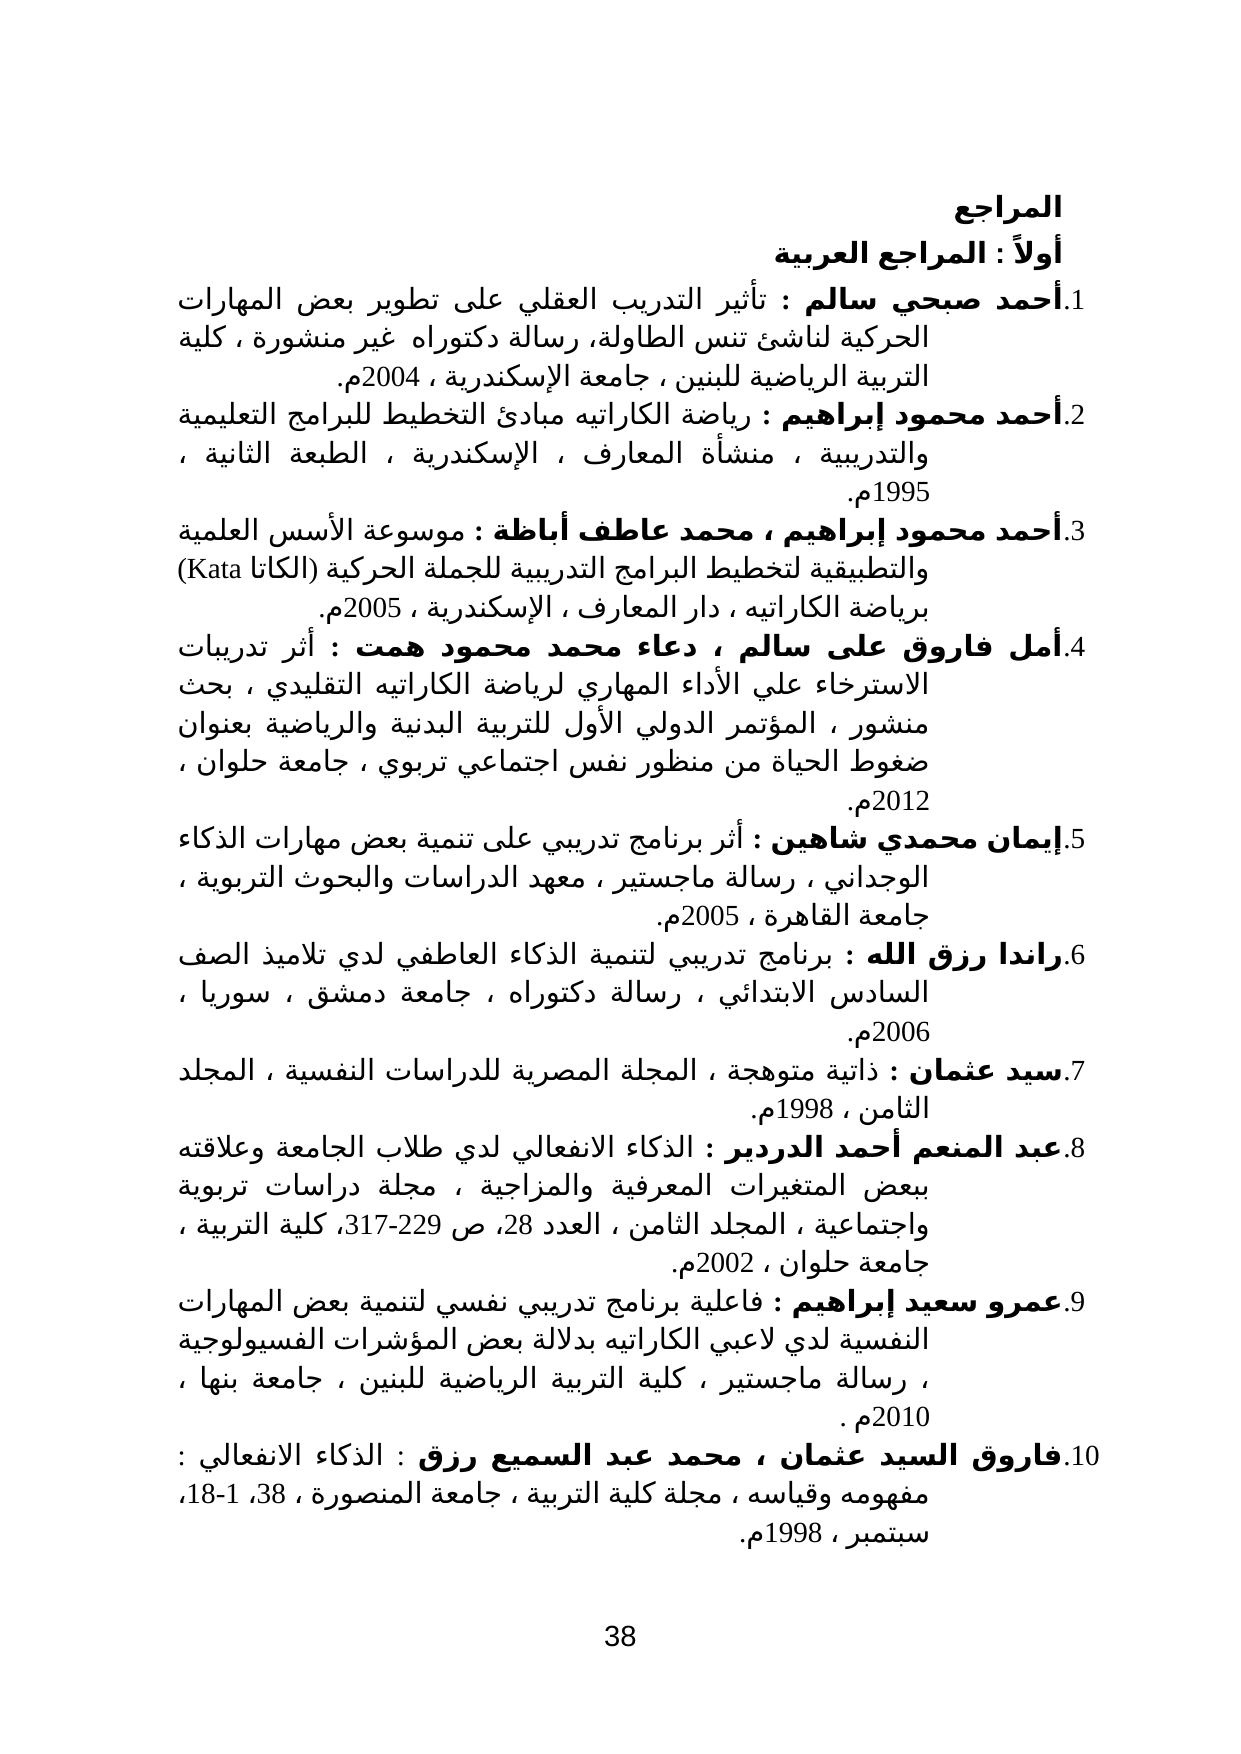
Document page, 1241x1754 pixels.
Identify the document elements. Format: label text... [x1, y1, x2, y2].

text المراجع [177, 190, 1063, 223]
list أحمد صبحي سالم : تأثير التدريب العقلي على تطوير بعض المهارات الحركية لناشئ تنس الطاولة، رسالة دكتوراه غير منشورة ، كلية التربية الرياضية للبنين ، جامعة الإسكندرية ، 2004م. [177, 282, 1063, 392]
list أحمد محمود إبراهيم ، محمد عاطف أباظة : موسوعة الأسس العلمية والتطبيقية لتخطيط البرامج التدريبية للجملة الحركية (الكاتا Kata) برياضة الكاراتيه ، دار المعارف ، الإسكندرية ، 2005م. [177, 513, 1063, 624]
list راندا رزق الله : برنامج تدريبي لتنمية الذكاء العاطفي لدي تلاميذ الصف السادس الابتدائي ، رسالة دكتوراه ، جامعة دمشق ، سوريا ، 2006م. [177, 937, 1063, 1048]
list إيمان محمدي شاهين : أثر برنامج تدريبي على تنمية بعض مهارات الذكاء الوجداني ، رسالة ماجستير ، معهد الدراسات والبحوث التربوية ، جامعة القاهرة ، 2005م. [177, 821, 1063, 932]
text أولاً : المراجع العربية [177, 236, 1063, 269]
list أمل فاروق على سالم ، دعاء محمد محمود همت : أثر تدريبات الاسترخاء علي الأداء المهاري لرياضة الكاراتيه التقليدي ، بحث منشور ، المؤتمر الدولي الأول للتربية البدنية والرياضية بعنوان ضغوط الحياة من منظور نفس اجتماعي تربوي ، جامعة حلوان ، 2012م. [177, 629, 1063, 816]
list أحمد محمود إبراهيم : رياضة الكاراتيه مبادئ التخطيط للبرامج التعليمية والتدريبية ، منشأة المعارف ، الإسكندرية ، الطبعة الثانية ، 1995م. [177, 397, 1063, 508]
list فاروق السيد عثمان ، محمد عبد السميع رزق : الذكاء الانفعالي : مفهومه وقياسه ، مجلة كلية التربية ، جامعة المنصورة ، 38، 1-18، سبتمبر ، 1998م. [177, 1438, 1063, 1549]
list سيد عثمان : ذاتية متوهجة ، المجلة المصرية للدراسات النفسية ، المجلد الثامن ، 1998م. [177, 1053, 1063, 1125]
list عمرو سعيد إبراهيم : فاعلية برنامج تدريبي نفسي لتنمية بعض المهارات النفسية لدي لاعبي الكاراتيه بدلالة بعض المؤشرات الفسيولوجية ، رسالة ماجستير ، كلية التربية الرياضية للبنين ، جامعة بنها ، 2010م . [177, 1284, 1063, 1433]
list عبد المنعم أحمد الدردير : الذكاء الانفعالي لدي طلاب الجامعة وعلاقته ببعض المتغيرات المعرفية والمزاجية ، مجلة دراسات تربوية واجتماعية ، المجلد الثامن ، العدد 28، ص 229-317، كلية التربية ، جامعة حلوان ، 2002م. [177, 1130, 1063, 1279]
